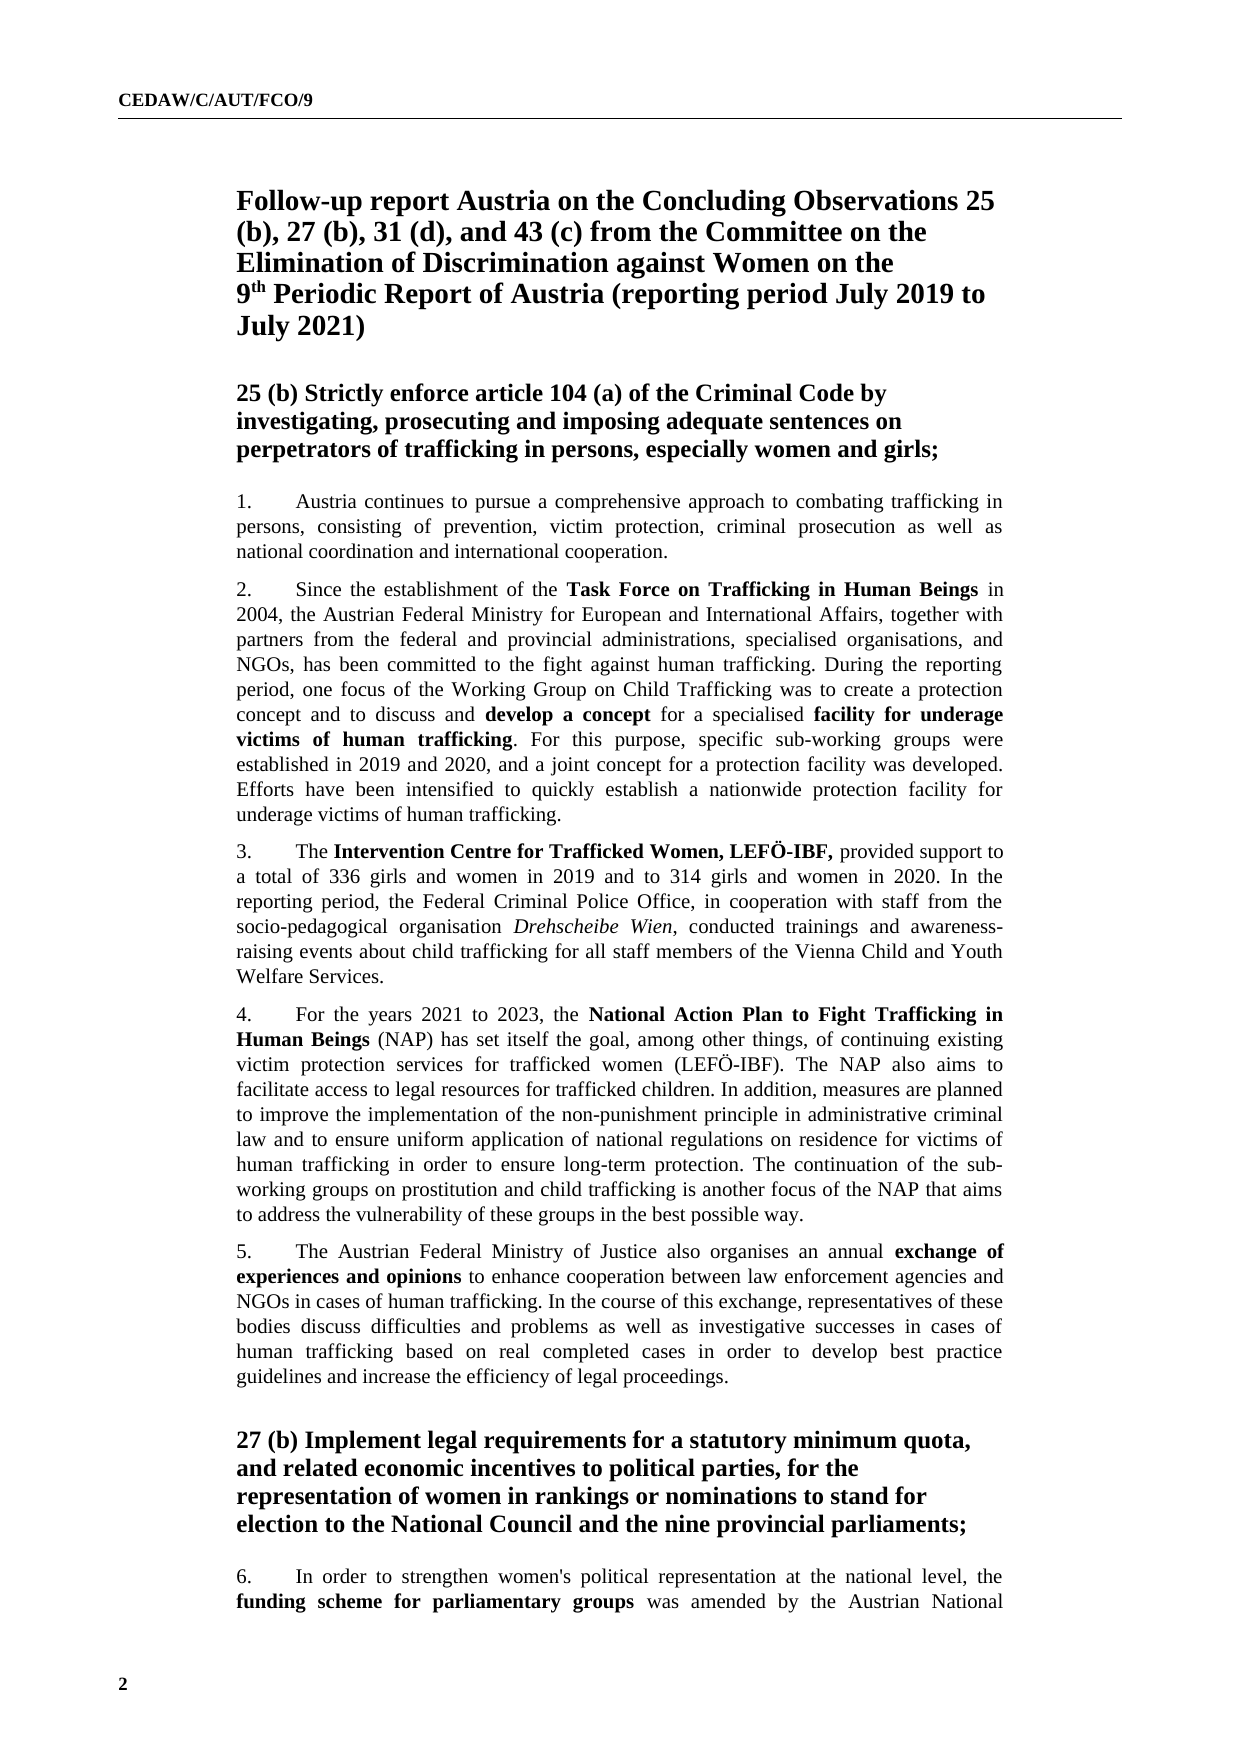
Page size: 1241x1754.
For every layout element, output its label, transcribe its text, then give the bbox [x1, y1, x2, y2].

list Since the establishment of the Task Force on Trafficking in Human Beings in 2004, the Austrian Federal Ministry for European and International Affairs, together with partners from the federal and provincial administrations, specialised organisations, and NGOs, has been committed to the fight against human trafficking. During the reporting period, one focus of the Working Group on Child Trafficking was to create a protection concept and to discuss and develop a concept for a specialised facility for underage victims of human trafficking. For this purpose, specific sub-working groups were established in 2019 and 2020, and a joint concept for a protection facility was developed. Efforts have been intensified to quickly establish a nationwide protection facility for underage victims of human trafficking. [236, 576, 1004, 826]
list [236, 1563, 1004, 1613]
list Austria continues to pursue a comprehensive approach to combating trafficking in persons, consisting of prevention, victim protection, criminal prosecution as well as national coordination and international cooperation. [236, 488, 1004, 563]
text 25 (b) Strictly enforce article 104 (a) of the Criminal Code by investigating, prosecuting and imposing adequate sentences on perpetrators of trafficking in persons, especially women and girls; [118, 379, 1004, 463]
list The Austrian Federal Ministry of Justice also organises an annual exchange of experiences and opinions to enhance cooperation between law enforcement agencies and NGOs in cases of human trafficking. In the course of this exchange, representatives of these bodies discuss difficulties and problems as well as investigative successes in cases of human trafficking based on real completed cases in order to develop best practice guidelines and increase the efficiency of legal proceedings. [236, 1238, 1004, 1388]
text 27 (b) Implement legal requirements for a statutory minimum quota, and related economic incentives to political parties, for the representation of women in rankings or nominations to stand for election to the National Council and the nine provincial parliaments; [118, 1426, 1004, 1538]
list For the years 2021 to 2023, the National Action Plan to Fight Trafficking in Human Beings (NAP) has set itself the goal, among other things, of continuing existing victim protection services for trafficked women (LEFÖ-IBF). The NAP also aims to facilitate access to legal resources for trafficked children. In addition, measures are planned to improve the implementation of the non-punishment principle in administrative criminal law and to ensure uniform application of national regulations on residence for victims of human trafficking in order to ensure long-term protection. The continuation of the sub-working groups on prostitution and child trafficking is another focus of the NAP that aims to address the vulnerability of these groups in the best possible way. [236, 1001, 1004, 1226]
list The Intervention Centre for Trafficked Women, LEFÖ-IBF, provided support to a total of 336 girls and women in 2019 and to 314 girls and women in 2020. In the reporting period, the Federal Criminal Police Office, in cooperation with staff from the socio-pedagogical organisation Drehscheibe Wien, conducted trainings and awareness-raising events about child trafficking for all staff members of the Vienna Child and Youth Welfare Services. [236, 838, 1004, 988]
text Follow-up report Austria on the Concluding Observations 25 (b), 27 (b), 31 (d), and 43 (c) from the Committee on the Elimination of Discrimination against Women on the 9th Periodic Report of Austria (reporting period July 2019 to July 2021) [118, 185, 1004, 341]
